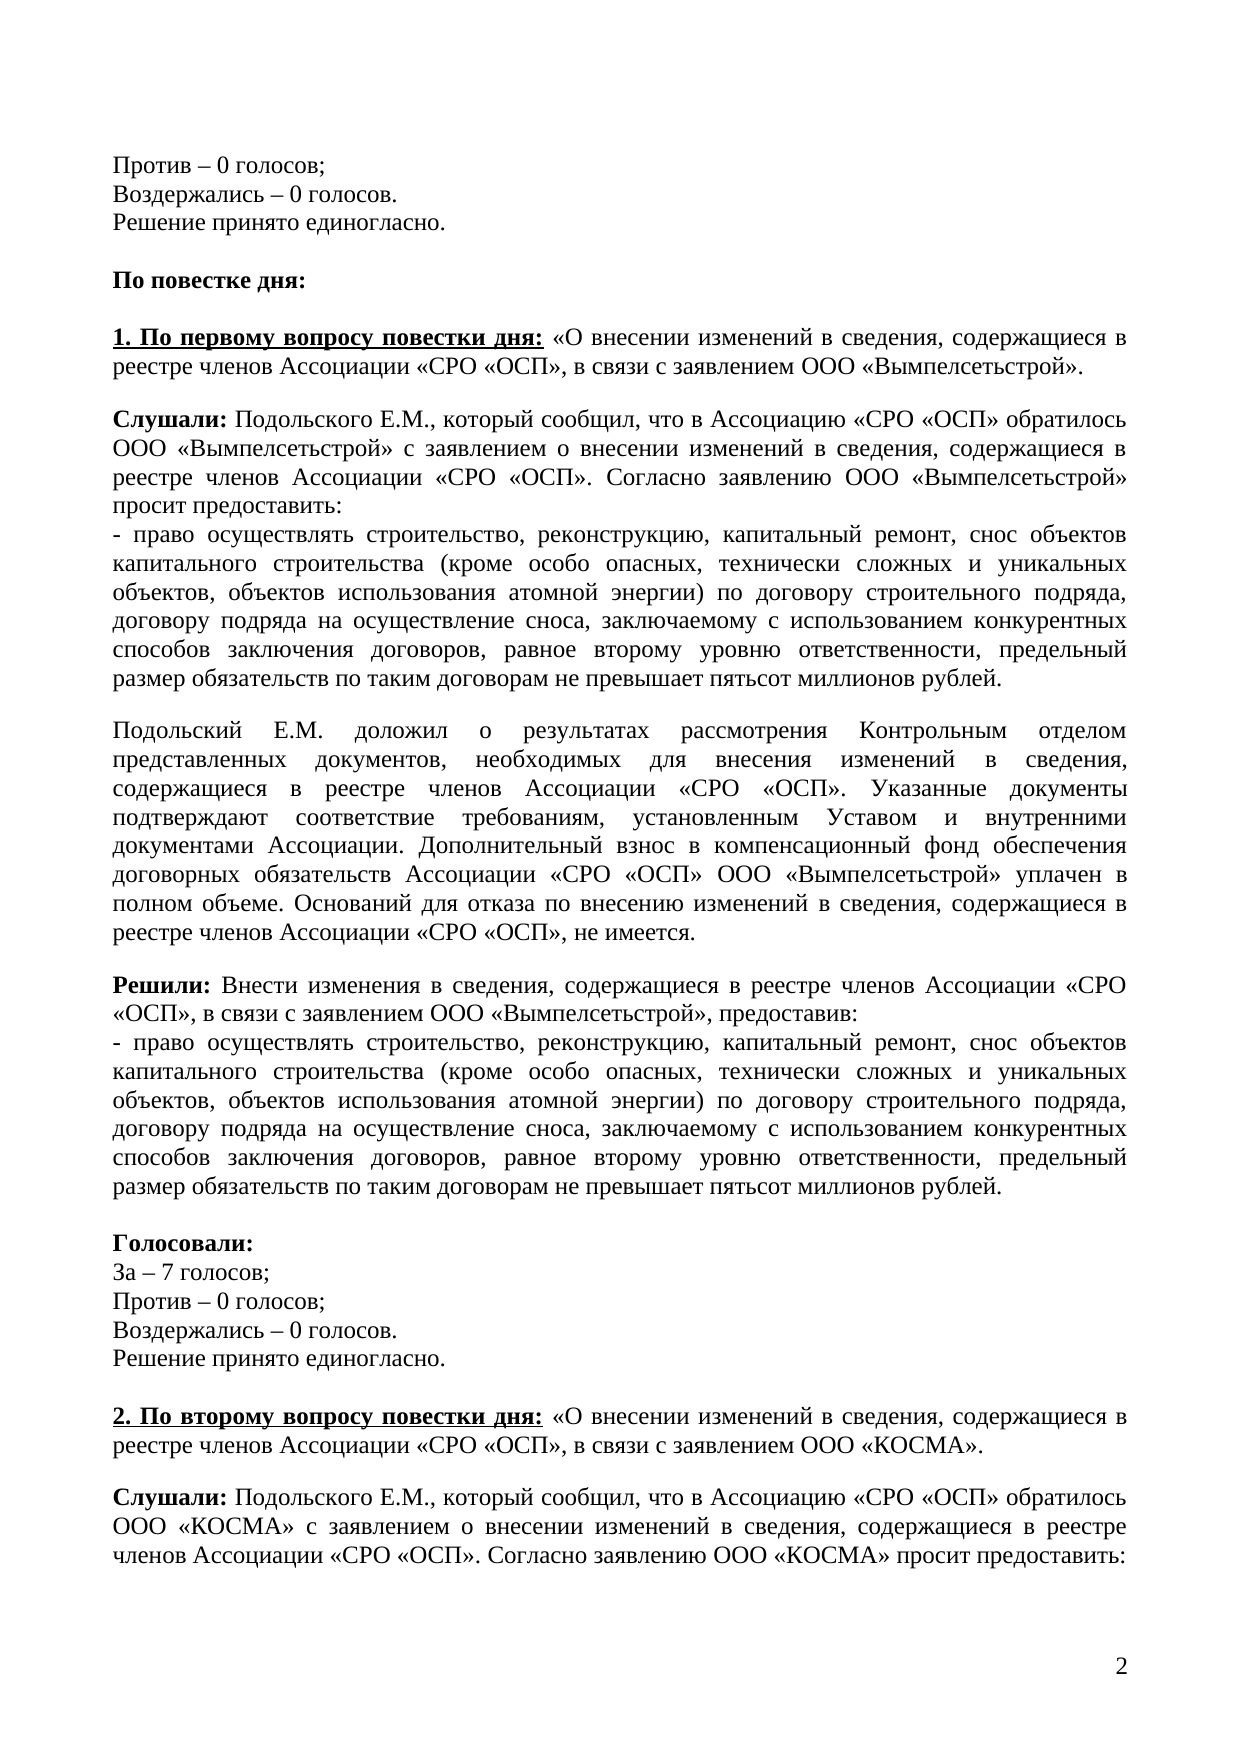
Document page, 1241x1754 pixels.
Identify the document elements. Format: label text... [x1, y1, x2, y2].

text Против – 0 голосов; [112, 1286, 1128, 1315]
text 2. По второму вопросу повестки дня: «О внесении изменений в сведения, содержащиеся в реестре членов Ассоциации «СРО «ОСП», в связи с заявлением ООО «КОСМА». [112, 1401, 1128, 1458]
text Решили: Внести изменения в сведения, содержащиеся в реестре членов Ассоциации «СРО «ОСП», в связи с заявлением ООО «Вымпелсетьстрой», предоставив: [112, 970, 1128, 1027]
text Слушали: Подольского Е.М., который сообщил, что в Ассоциацию «СРО «ОСП» обратилось ООО «КОСМА» с заявлением о внесении изменений в сведения, содержащиеся в реестре членов Ассоциации «СРО «ОСП». Согласно заявлению ООО «КОСМА» просит предоставить: [112, 1482, 1128, 1569]
text - право осуществлять строительство, реконструкцию, капитальный ремонт, снос объектов капитального строительства (кроме особо опасных, технически сложных и уникальных объектов, объектов использования атомной энергии) по договору строительного подряда, договору подряда на осуществление сноса, заключаемому с использованием конкурентных способов заключения договоров, равное второму уровню ответственности, предельный размер обязательств по таким договорам не превышает пятьсот миллионов рублей. [112, 519, 1128, 692]
text 1. По первому вопросу повестки дня: «О внесении изменений в сведения, содержащиеся в реестре членов Ассоциации «СРО «ОСП», в связи с заявлением ООО «Вымпелсетьстрой». [112, 322, 1128, 380]
text Решение принято единогласно. [112, 1343, 1128, 1372]
text Решение принято единогласно. [112, 207, 1128, 236]
text Подольский Е.М. доложил о результатах рассмотрения Контрольным отделом представленных документов, необходимых для внесения изменений в сведения, содержащиеся в реестре членов Ассоциации «СРО «ОСП». Указанные документы подтверждают соответствие требованиям, установленным Уставом и внутренними документами Ассоциации. Дополнительный взнос в компенсационный фонд обеспечения договорных обязательств Ассоциации «СРО «ОСП» ООО «Вымпелсетьстрой» уплачен в полном объеме. Оснований для отказа по внесению изменений в сведения, содержащиеся в реестре членов Ассоциации «СРО «ОСП», не имеется. [112, 716, 1128, 946]
text Воздержались – 0 голосов. [112, 179, 1128, 207]
text За – 7 голосов; [112, 1257, 1128, 1286]
text Слушали: Подольского Е.М., который сообщил, что в Ассоциацию «СРО «ОСП» обратилось ООО «Вымпелсетьстрой» с заявлением о внесении изменений в сведения, содержащиеся в реестре членов Ассоциации «СРО «ОСП». Согласно заявлению ООО «Вымпелсетьстрой» просит предоставить: [112, 404, 1128, 519]
text По повестке дня: [112, 265, 1128, 294]
text Голосовали: [112, 1228, 1128, 1257]
text Против – 0 голосов; [112, 150, 1128, 179]
text - право осуществлять строительство, реконструкцию, капитальный ремонт, снос объектов капитального строительства (кроме особо опасных, технически сложных и уникальных объектов, объектов использования атомной энергии) по договору строительного подряда, договору подряда на осуществление сноса, заключаемому с использованием конкурентных способов заключения договоров, равное второму уровню ответственности, предельный размер обязательств по таким договорам не превышает пятьсот миллионов рублей. [112, 1027, 1128, 1200]
text Воздержались – 0 голосов. [112, 1315, 1128, 1343]
